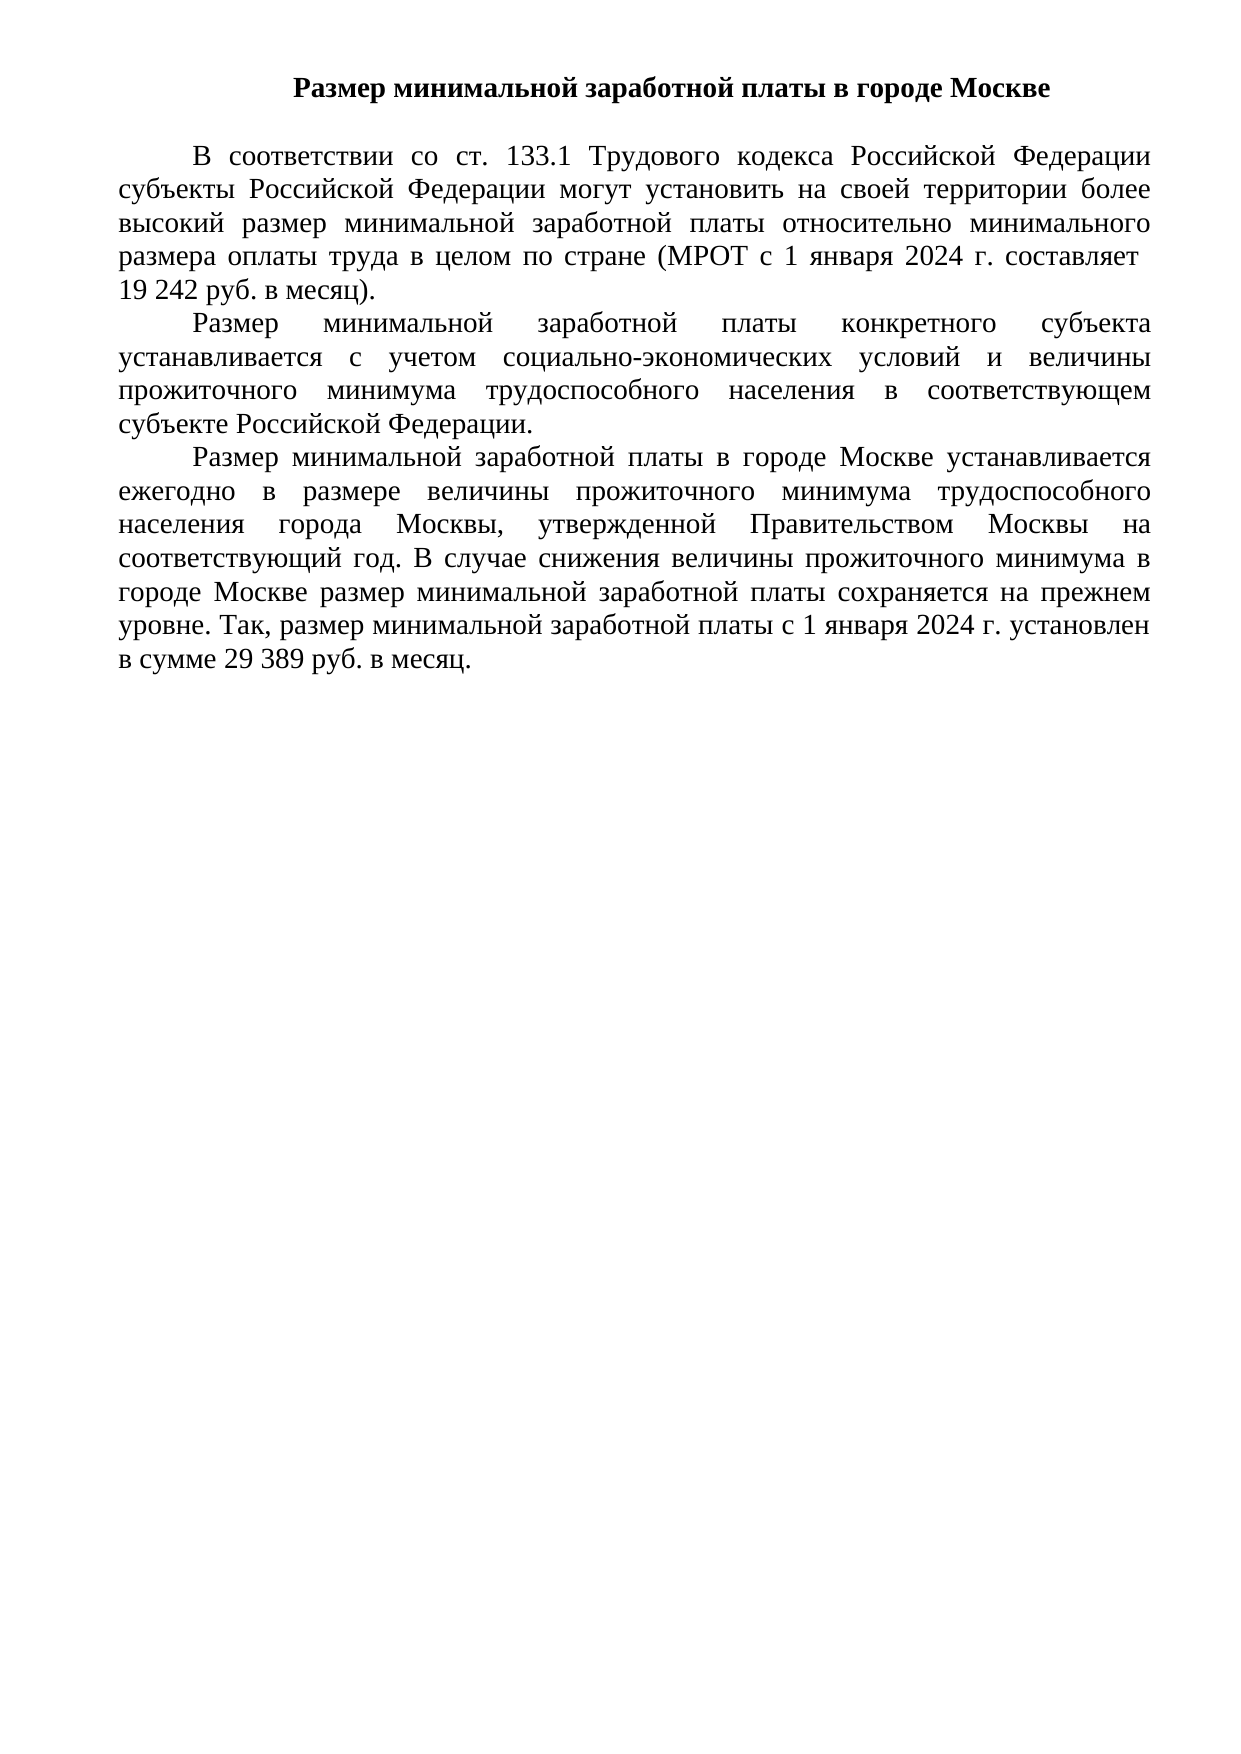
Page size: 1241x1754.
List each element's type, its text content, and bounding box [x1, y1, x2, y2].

text Размер минимальной заработной платы в городе Москве [118, 71, 1152, 104]
text Размер минимальной заработной платы в городе Москве устанавливается ежегодно в размере величины прожиточного минимума трудоспособного населения города Москвы, утвержденной Правительством Москвы на соответствующий год. В случае снижения величины прожиточного минимума в городе Москве размер минимальной заработной платы сохраняется на прежнем уровне. Так, размер минимальной заработной платы с 1 января 2024 г. установлен в сумме 29 389 руб. в месяц. [118, 439, 1152, 674]
text Размер минимальной заработной платы конкретного субъекта устанавливается с учетом социально-экономических условий и величины прожиточного минимума трудоспособного населения в соответствующем субъекте Российской Федерации. [118, 305, 1152, 439]
text В соответствии со ст. 133.1 Трудового кодекса Российской Федерации субъекты Российской Федерации могут установить на своей территории более высокий размер минимальной заработной платы относительно минимального размера оплаты труда в целом по стране (МРОТ с 1 января 2024 г. составляет 19 242 руб. в месяц). [118, 138, 1152, 305]
